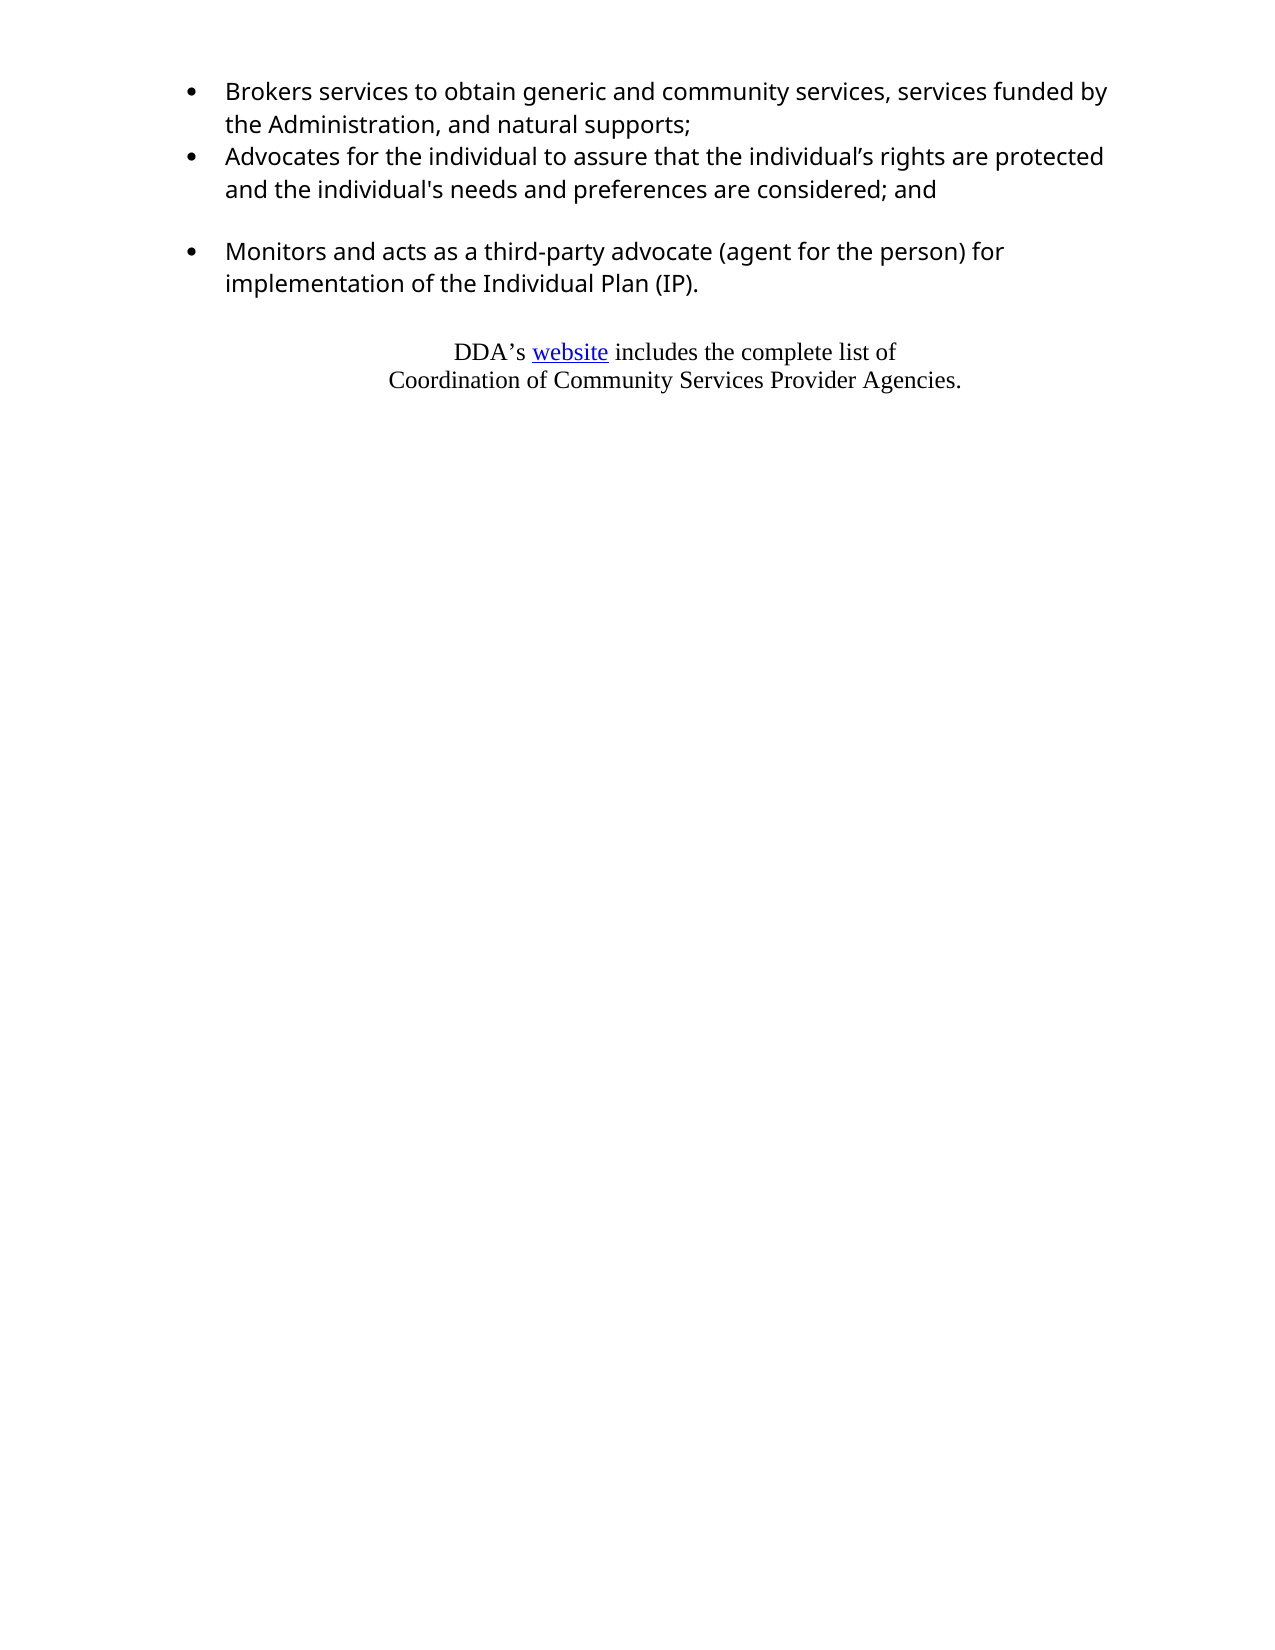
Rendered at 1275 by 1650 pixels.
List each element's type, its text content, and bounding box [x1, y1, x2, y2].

list Brokers services to obtain generic and community services, services funded by the Administration, and natural supports; [187, 75, 1125, 140]
list Advocates for the individual to assure that the individual’s rights are protected and the individual's needs and preferences are considered; and [187, 140, 1125, 205]
text DDA’s website includes the complete list of [150, 337, 1125, 366]
text Coordination of Community Services Provider Agencies. [150, 366, 1125, 394]
list Monitors and acts as a third-party advocate (agent for the person) for implementation of the Individual Plan (IP). [187, 234, 1125, 300]
